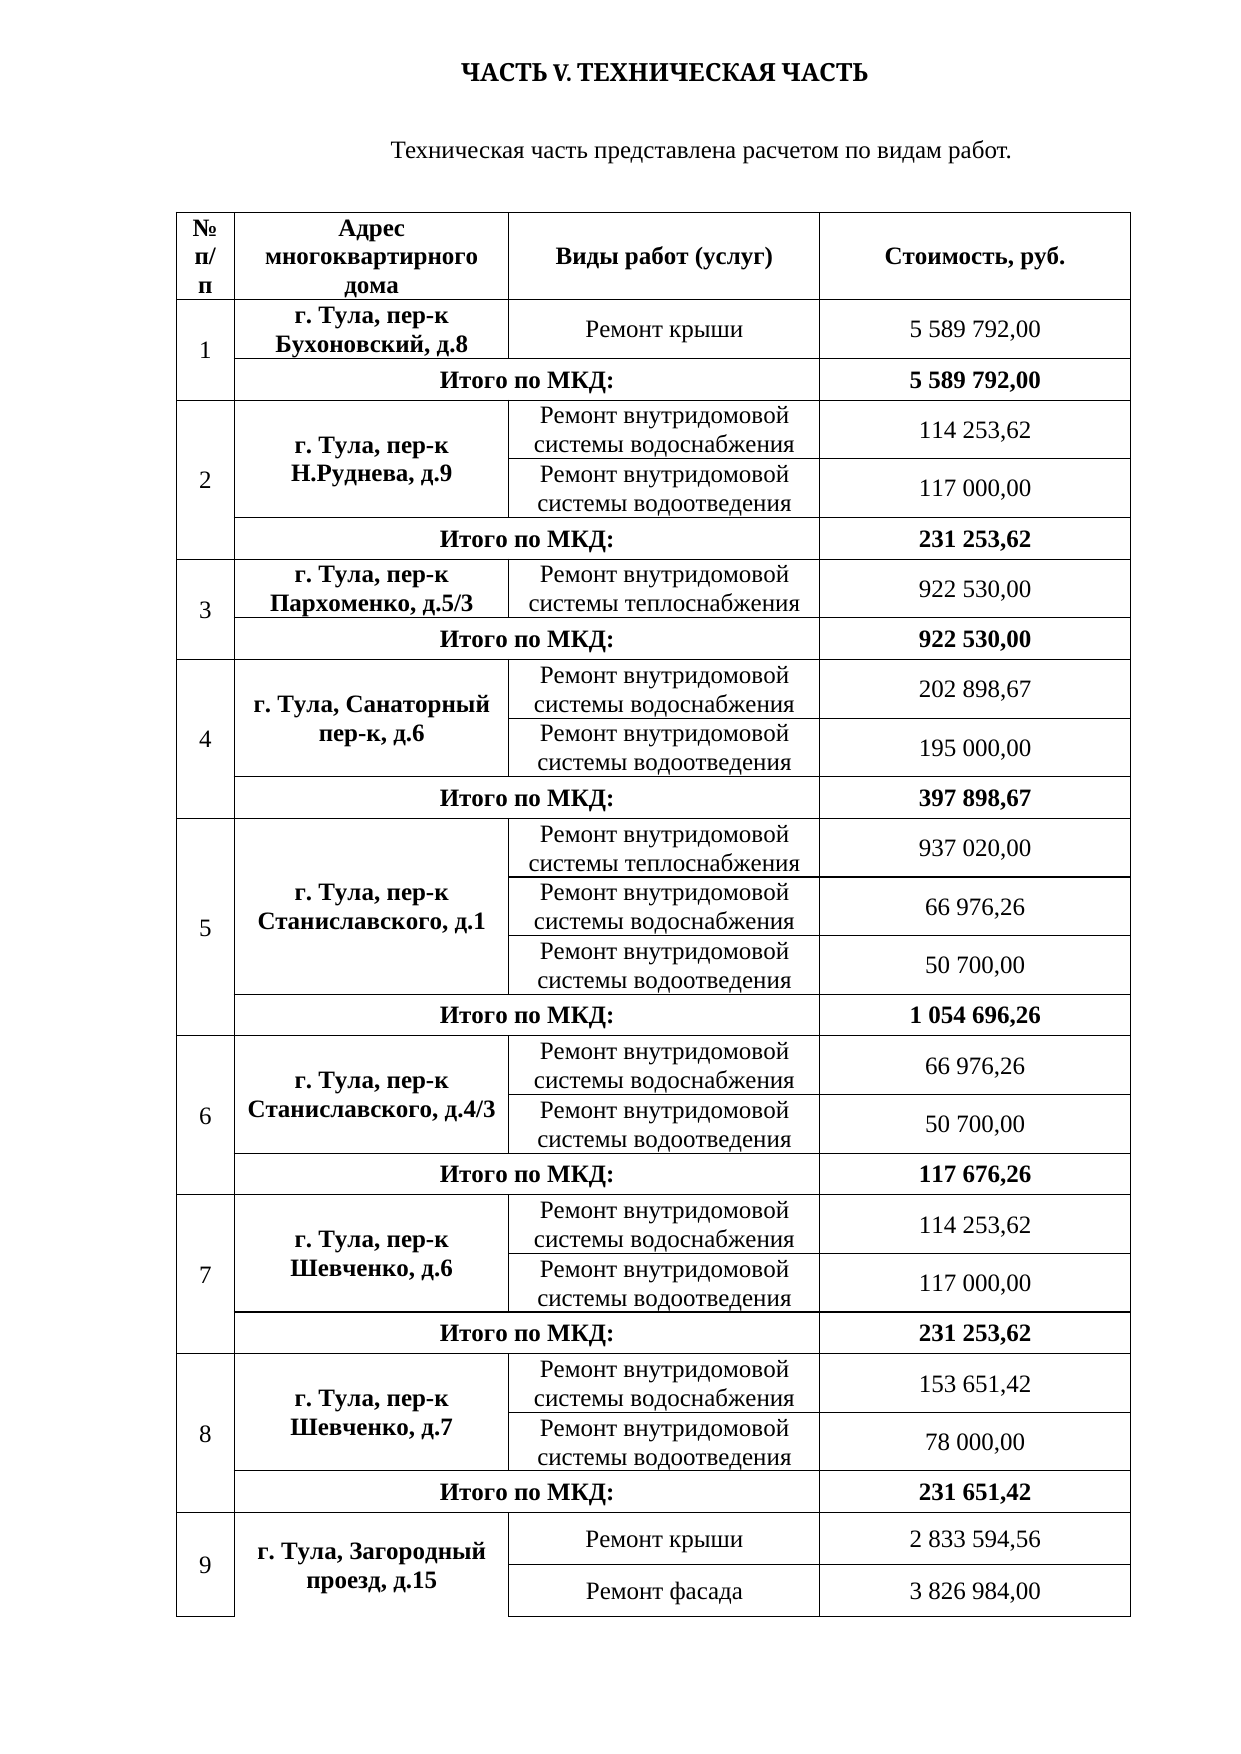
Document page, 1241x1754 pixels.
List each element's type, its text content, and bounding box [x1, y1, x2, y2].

table_cell Итого по МКД: [235, 618, 819, 659]
table_cell 1 054 696,26 [820, 995, 1130, 1035]
table_cell Ремонт внутридомовой системы водоснабжения [509, 878, 819, 935]
table_cell 5 589 792,00 [820, 359, 1130, 399]
table_cell 5 [177, 819, 234, 1035]
table_cell 231 253,62 [820, 1313, 1130, 1353]
table_header Стоимость, руб. [820, 213, 1130, 299]
table_cell 117 000,00 [820, 1254, 1130, 1311]
table_cell 9 [177, 1513, 234, 1616]
table_cell г. Тула, пер-к Станиславского, д.1 [235, 819, 508, 993]
text Техническая часть представлена расчетом по видам работ. [177, 135, 1152, 164]
table_cell 231 253,62 [820, 518, 1130, 558]
table_cell Итого по МКД: [235, 777, 819, 818]
table_cell 202 898,67 [820, 660, 1130, 717]
table_cell г. Тула, пер-к Пархоменко, д.5/3 [235, 560, 508, 617]
table_cell Итого по МКД: [235, 995, 819, 1035]
table_cell г. Тула, пер-к Шевченко, д.6 [235, 1195, 508, 1311]
table_cell Ремонт внутридомовой системы водоснабжения [509, 401, 819, 458]
table_cell 114 253,62 [820, 1195, 1130, 1253]
table_cell 922 530,00 [820, 618, 1130, 659]
table_cell 50 700,00 [820, 1095, 1130, 1152]
table_cell 397 898,67 [820, 777, 1130, 818]
table_cell Ремонт внутридомовой системы водоотведения [509, 1095, 819, 1152]
table_cell 8 [177, 1354, 234, 1512]
table_cell Итого по МКД: [235, 1313, 819, 1353]
table_cell г. Тула, пер-к Н.Руднева, д.9 [235, 401, 508, 517]
table_cell 3 826 984,00 [820, 1565, 1130, 1616]
table_cell 117 676,26 [820, 1154, 1130, 1194]
table_cell Ремонт крыши [509, 1513, 819, 1564]
table_header Адрес многоквартирного дома [235, 213, 508, 299]
table_cell г. Тула, Санаторный пер-к, д.6 [235, 660, 508, 776]
table_cell 4 [177, 660, 234, 818]
table_cell 78 000,00 [820, 1413, 1130, 1470]
table_cell г. Тула, Загородный проезд, д.15 [235, 1513, 508, 1616]
table_cell 114 253,62 [820, 401, 1130, 458]
table_cell Ремонт внутридомовой системы водоснабжения [509, 1195, 819, 1253]
table_cell Итого по МКД: [235, 359, 819, 399]
table_cell Ремонт внутридомовой системы теплоснабжения [509, 560, 819, 617]
table_cell Ремонт внутридомовой системы водоотведения [509, 1254, 819, 1311]
table_cell Итого по МКД: [235, 1154, 819, 1194]
table_cell 1 [177, 300, 234, 399]
table_cell г. Тула, пер-к Шевченко, д.7 [235, 1354, 508, 1470]
table_cell 3 [177, 560, 234, 659]
table_cell 922 530,00 [820, 560, 1130, 617]
subtitle ЧАСТЬ V. ТЕХНИЧЕСКАЯ ЧАСТЬ [177, 59, 1152, 88]
table_cell 2 833 594,56 [820, 1513, 1130, 1564]
table_cell 50 700,00 [820, 936, 1130, 993]
table_cell 117 000,00 [820, 459, 1130, 517]
table_cell 66 976,26 [820, 1036, 1130, 1094]
table_cell Ремонт крыши [509, 300, 819, 358]
table_cell Ремонт внутридомовой системы водоотведения [509, 1413, 819, 1470]
table_cell 195 000,00 [820, 719, 1130, 776]
table_cell г. Тула, пер-к Станиславского, д.4/3 [235, 1036, 508, 1152]
table_cell 231 651,42 [820, 1471, 1130, 1512]
table_cell Итого по МКД: [235, 1471, 819, 1512]
table_cell Ремонт внутридомовой системы водоснабжения [509, 660, 819, 717]
table_cell Ремонт внутридомовой системы водоснабжения [509, 1036, 819, 1094]
table_cell Ремонт внутридомовой системы водоотведения [509, 459, 819, 517]
table_cell 937 020,00 [820, 819, 1130, 876]
table_cell Ремонт фасада [509, 1565, 819, 1616]
table_header № п/п [177, 213, 234, 299]
table_cell Итого по МКД: [235, 518, 819, 558]
table_cell 7 [177, 1195, 234, 1353]
table_header Виды работ (услуг) [509, 213, 819, 299]
table_cell Ремонт внутридомовой системы теплоснабжения [509, 819, 819, 876]
table_cell 5 589 792,00 [820, 300, 1130, 358]
table_cell г. Тула, пер-к Бухоновский, д.8 [235, 300, 508, 358]
table_cell 153 651,42 [820, 1354, 1130, 1412]
table_cell Ремонт внутридомовой системы водоотведения [509, 936, 819, 993]
table_cell Ремонт внутридомовой системы водоотведения [509, 719, 819, 776]
table_cell 6 [177, 1036, 234, 1194]
table_cell 66 976,26 [820, 878, 1130, 935]
table_cell Ремонт внутридомовой системы водоснабжения [509, 1354, 819, 1412]
table_cell 2 [177, 401, 234, 558]
